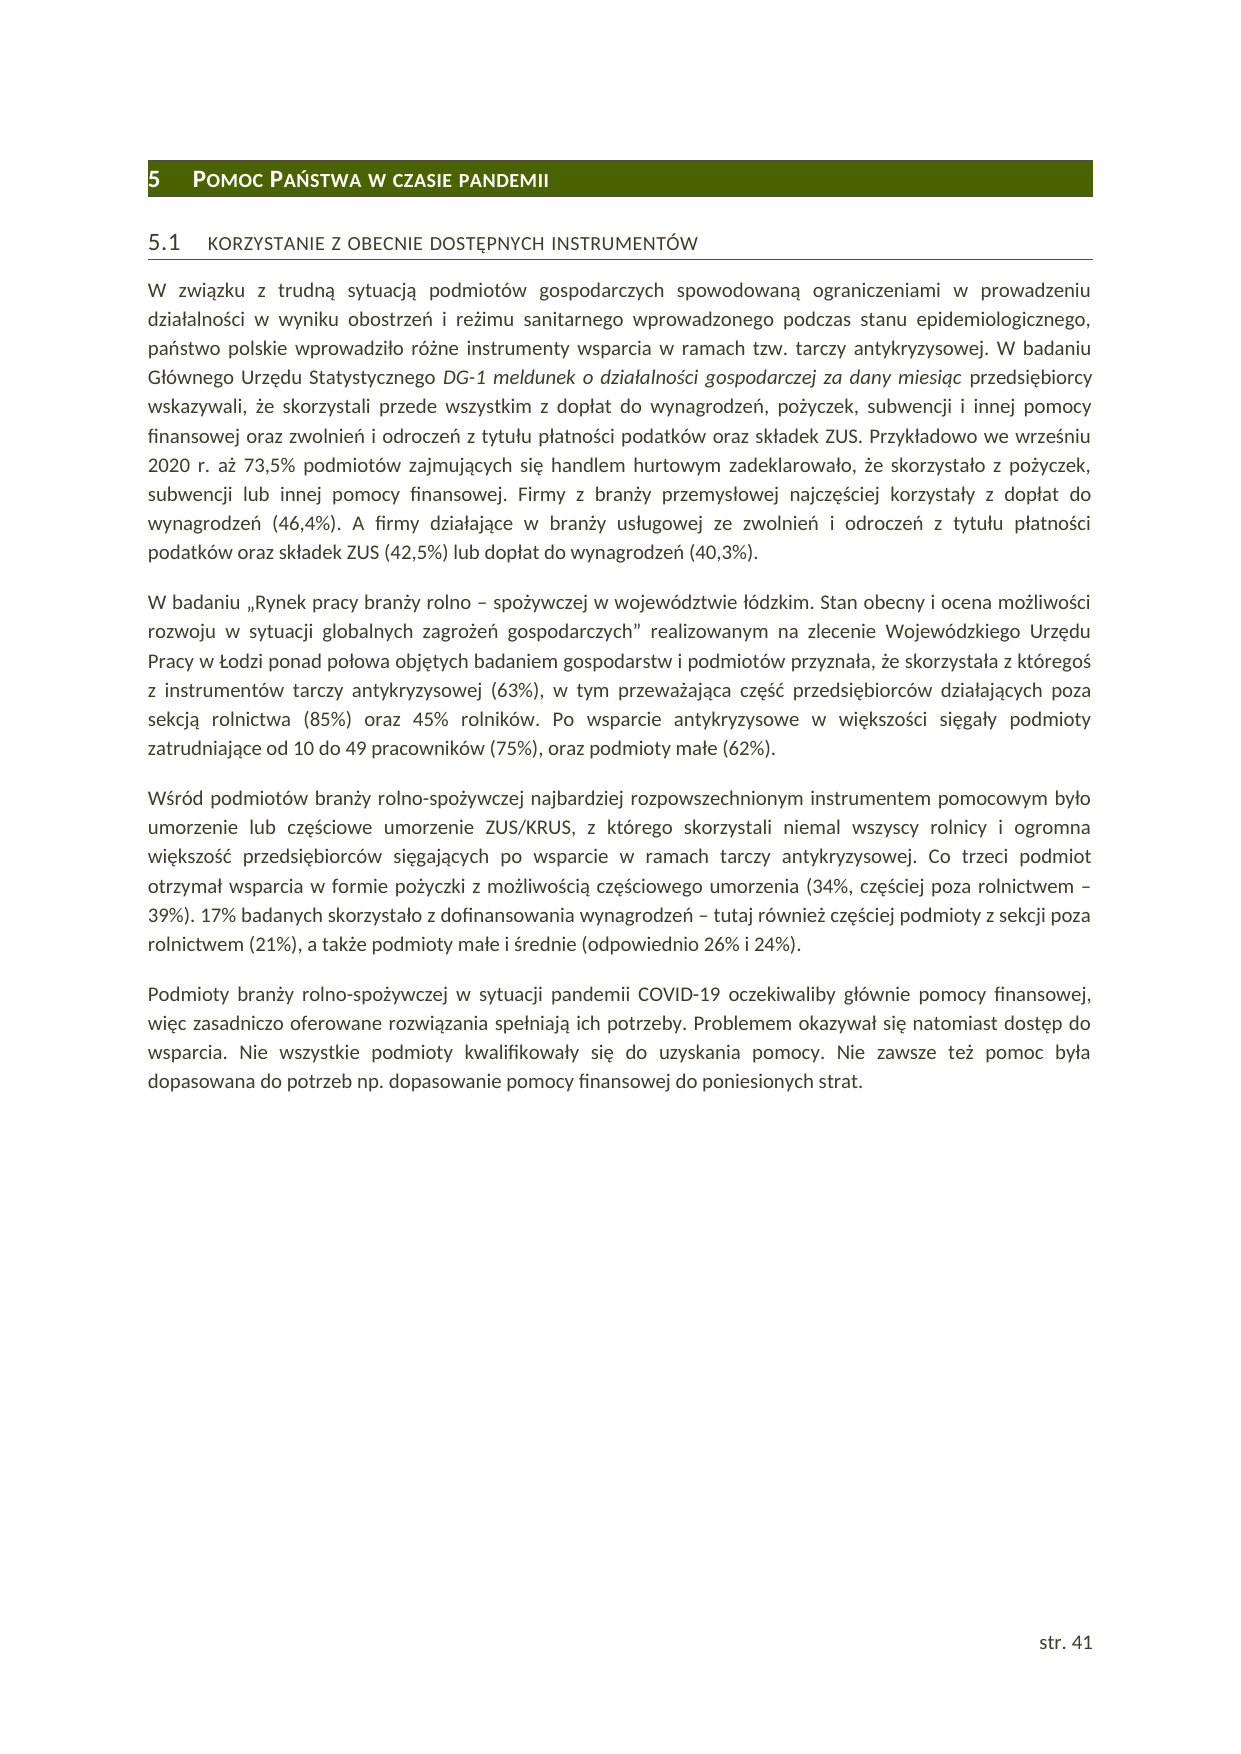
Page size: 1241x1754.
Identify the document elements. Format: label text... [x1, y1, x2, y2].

subtitle Pomoc Państwa w czasie pandemii [148, 161, 1093, 196]
text W badaniu „Rynek pracy branży rolno – spożywczej w województwie łódzkim. Stan obecny i ocena możliwości rozwoju w sytuacji globalnych zagrożeń gospodarczych” realizowanym na zlecenie Wojewódzkiego Urzędu Pracy w Łodzi ponad połowa objętych badaniem gospodarstw i podmiotów przyznała, że skorzystała z któregoś z instrumentów tarczy antykryzysowej (63%), w tym przeważająca część przedsiębiorców działających poza sekcją rolnictwa (85%) oraz 45% rolników. Po wsparcie antykryzysowe w większości sięgały podmioty zatrudniające od 10 do 49 pracowników (75%), oraz podmioty małe (62%). [148, 589, 1093, 761]
subtitle korzystanie z obecnie dostępnych instrumentów [148, 226, 1093, 259]
text Wśród podmiotów branży rolno-spożywczej najbardziej rozpowszechnionym instrumentem pomocowym było umorzenie lub częściowe umorzenie ZUS/KRUS, z którego skorzystali niemal wszyscy rolnicy i ogromna większość przedsiębiorców sięgających po wsparcie w ramach tarczy antykryzysowej. Co trzeci podmiot otrzymał wsparcia w formie pożyczki z możliwością częściowego umorzenia (34%, częściej poza rolnictwem – 39%). 17% badanych skorzystało z dofinansowania wynagrodzeń – tutaj również częściej podmioty z sekcji poza rolnictwem (21%), a także podmioty małe i średnie (odpowiednio 26% i 24%). [148, 785, 1093, 957]
text Podmioty branży rolno-spożywczej w sytuacji pandemii COVID-19 oczekiwaliby głównie pomocy finansowej, więc zasadniczo oferowane rozwiązania spełniają ich potrzeby. Problemem okazywał się natomiast dostęp do wsparcia. Nie wszystkie podmioty kwalifikowały się do uzyskania pomocy. Nie zawsze też pomoc była dopasowana do potrzeb np. dopasowanie pomocy finansowej do poniesionych strat. [148, 981, 1093, 1094]
text W związku z trudną sytuacją podmiotów gospodarczych spowodowaną ograniczeniami w prowadzeniu działalności w wyniku obostrzeń i reżimu sanitarnego wprowadzonego podczas stanu epidemiologicznego, państwo polskie wprowadziło różne instrumenty wsparcia w ramach tzw. tarczy antykryzysowej. W badaniu Głównego Urzędu Statystycznego DG-1 meldunek o działalności gospodarczej za dany miesiąc przedsiębiorcy wskazywali, że skorzystali przede wszystkim z dopłat do wynagrodzeń, pożyczek, subwencji i innej pomocy finansowej oraz zwolnień i odroczeń z tytułu płatności podatków oraz składek ZUS. Przykładowo we wrześniu 2020 r. aż 73,5% podmiotów zajmujących się handlem hurtowym zadeklarowało, że skorzystało z pożyczek, subwencji lub innej pomocy finansowej. Firmy z branży przemysłowej najczęściej korzystały z dopłat do wynagrodzeń (46,4%). A firmy działające w branży usługowej ze zwolnień i odroczeń z tytułu płatności podatków oraz składek ZUS (42,5%) lub dopłat do wynagrodzeń (40,3%). [148, 277, 1093, 565]
